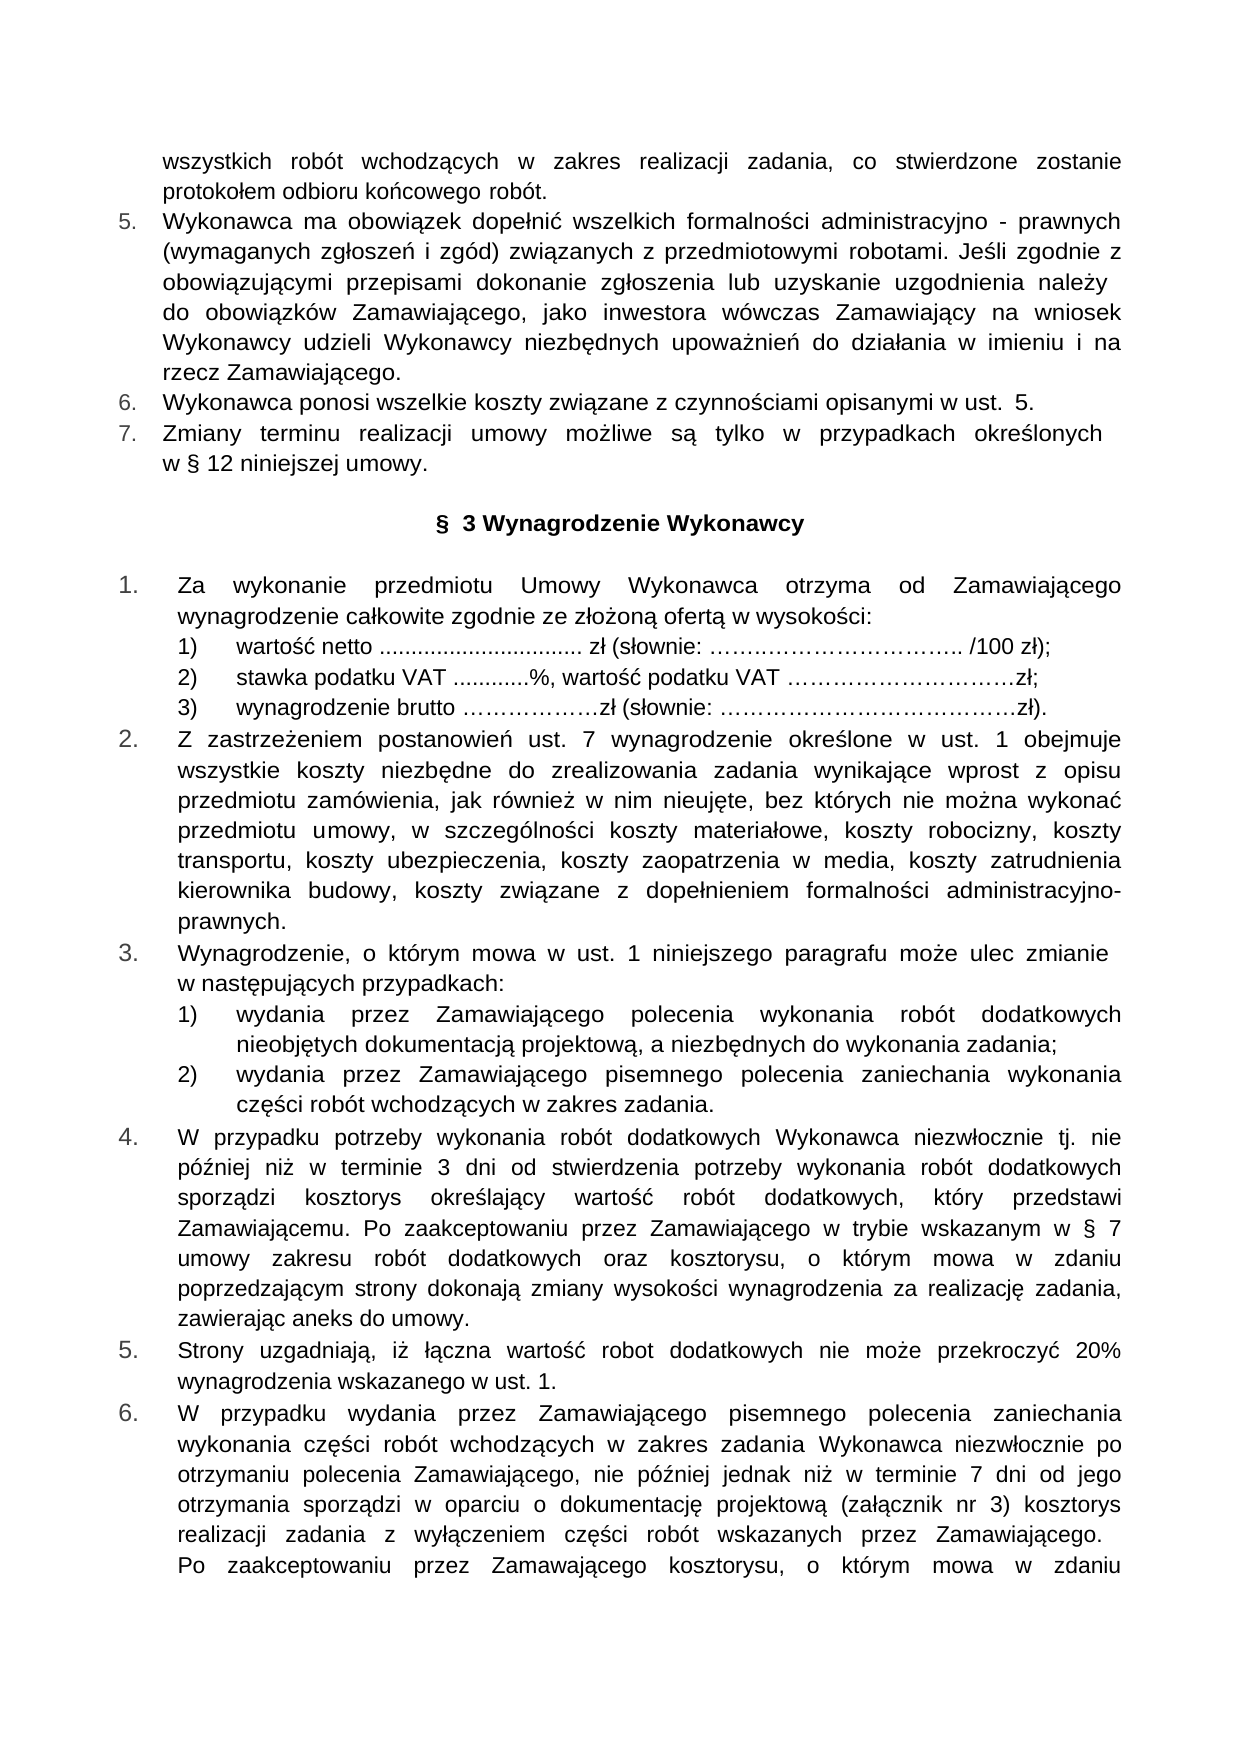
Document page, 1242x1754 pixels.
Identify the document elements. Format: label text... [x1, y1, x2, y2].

list Wykonawca ma obowiązek dopełnić wszelkich formalności administracyjno - prawnych (wymaganych zgłoszeń i zgód) związanych z przedmiotowymi robotami. Jeśli zgodnie z obowiązującymi przepisami dokonanie zgłoszenia lub uzyskanie uzgodnienia należy do obowiązków Zamawiającego, jako inwestora wówczas Zamawiający na wniosek Wykonawcy udzieli Wykonawcy niezbędnych upoważnień do działania w imieniu i na rzecz Zamawiającego. [118, 208, 1122, 385]
list wydania przez Zamawiającego polecenia wykonania robót dodatkowych nieobjętych dokumentacją projektową, a niezbędnych do wykonania zadania; [177, 1001, 1122, 1057]
list stawka podatku VAT ............%, wartość podatku VAT …………………………zł; [177, 663, 1122, 690]
text § 3 Wynagrodzenie Wykonawcy [118, 510, 1122, 536]
list Wykonawca ponosi wszelkie koszty związane z czynnościami opisanymi w ust. 5. [118, 389, 1122, 416]
list wynagrodzenie brutto ………………zł (słownie: …………………………………zł). [177, 694, 1122, 720]
list wartość netto ................................ zł (słownie: ……..…………………….. /100 zł); [177, 633, 1122, 660]
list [118, 1398, 1122, 1578]
list wydania przez Zamawiającego pisemnego polecenia zaniechania wykonania części robót wchodzących w zakres zadania. [177, 1061, 1122, 1118]
list W przypadku potrzeby wykonania robót dodatkowych Wykonawca niezwłocznie tj. nie później niż w terminie 3 dni od stwierdzenia potrzeby wykonania robót dodatkowych sporządzi kosztorys określający wartość robót dodatkowych, który przedstawi Zamawiającemu. Po zaakceptowaniu przez Zamawiającego w trybie wskazanym w § 7 umowy zakresu robót dodatkowych oraz kosztorysu, o którym mowa w zdaniu poprzedzającym strony dokonają zmiany wysokości wynagrodzenia za realizację zadania, zawierając aneks do umowy. [118, 1121, 1122, 1331]
list Z zastrzeżeniem postanowień ust. 7 wynagrodzenie określone w ust. 1 obejmuje wszystkie koszty niezbędne do zrealizowania zadania wynikające wprost z opisu przedmiotu zamówienia, jak również w nim nieujęte, bez których nie można wykonać przedmiotu umowy, w szczególności koszty materiałowe, koszty robocizny, koszty transportu, koszty ubezpieczenia, koszty zaopatrzenia w media, koszty zatrudnienia kierownika budowy, koszty związane z dopełnieniem formalności administracyjno-prawnych. [118, 724, 1122, 934]
list Wynagrodzenie, o którym mowa w ust. 1 niniejszego paragrafu może ulec zmianie w następujących przypadkach: [118, 938, 1122, 997]
list Za wykonanie przedmiotu Umowy Wykonawca otrzyma od Zamawiającego wynagrodzenie całkowite zgodnie ze złożoną ofertą w wysokości: [118, 571, 1122, 629]
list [118, 148, 1122, 204]
list Strony uzgadniają, iż łączna wartość robot dodatkowych nie może przekroczyć 20% wynagrodzenia wskazanego w ust. 1. [118, 1335, 1122, 1394]
list Zmiany terminu realizacji umowy możliwe są tylko w przypadkach określonych w § 12 niniejszej umowy. [118, 419, 1122, 476]
